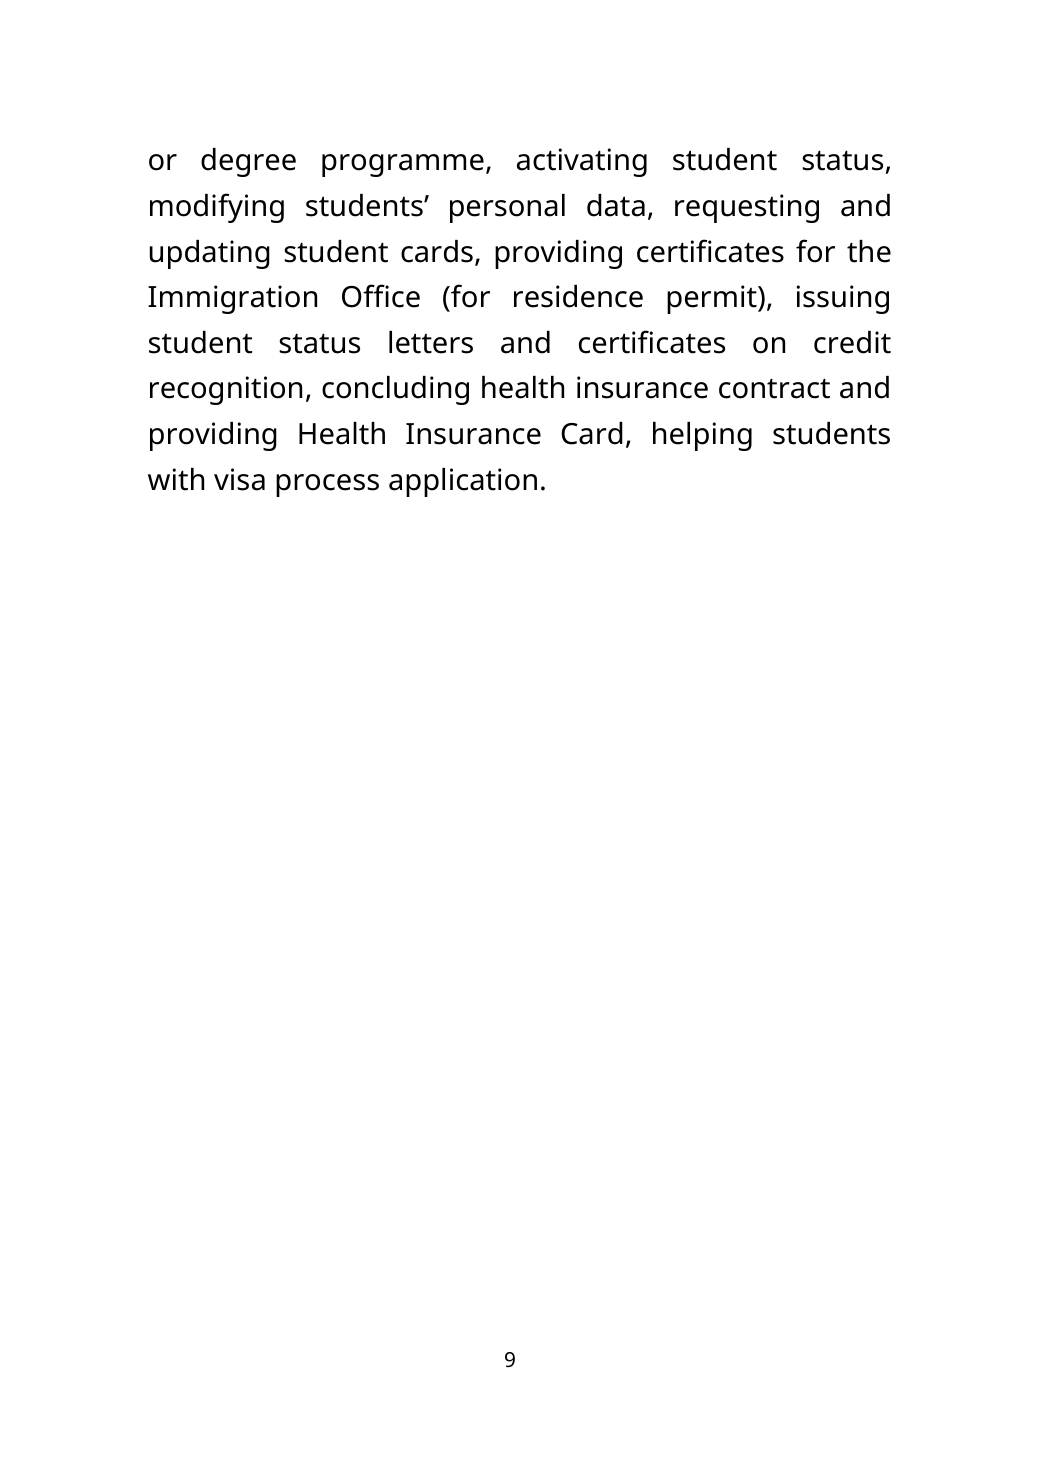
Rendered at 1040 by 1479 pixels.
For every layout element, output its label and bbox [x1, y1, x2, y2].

text [147, 139, 892, 499]
